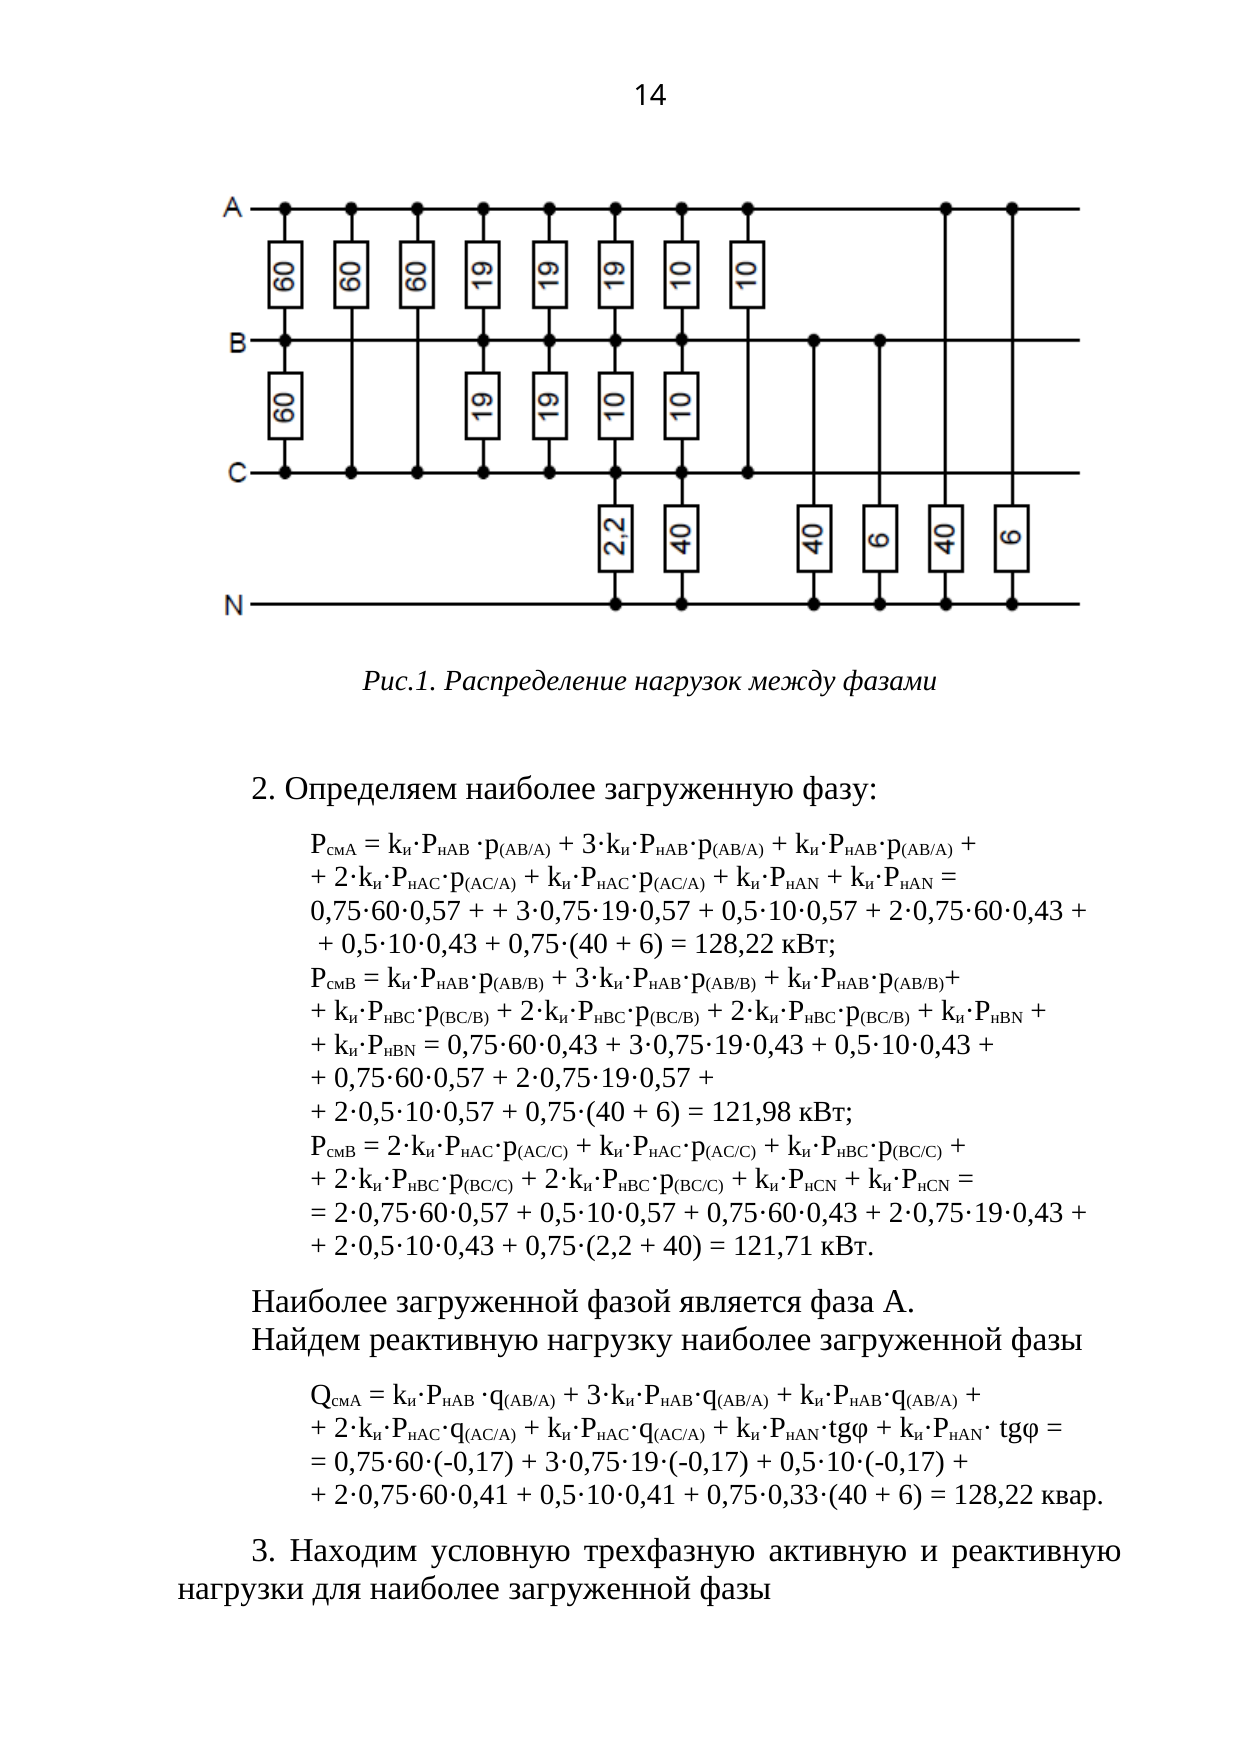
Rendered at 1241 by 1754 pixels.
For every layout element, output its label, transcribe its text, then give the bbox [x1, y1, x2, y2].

text + 2·0,5·10·0,43 + 0,75·(2,2 + 40) = 121,71 кВт. [177, 1228, 1122, 1262]
text РсмА = kи·РнАВ ·р(АВ/А) + 3·kи·РнАВ·р(АВ/А) + kи·РнАВ·р(АВ/А) + [177, 826, 1122, 859]
text Найдем реактивную нагрузку наиболее загруженной фазы [177, 1319, 1122, 1358]
text = 0,75·60·(-0,17) + 3·0,75·19·(-0,17) + 0,5·10·(-0,17) + [177, 1444, 1122, 1477]
text 2. Определяем наиболее загруженную фазу: [177, 768, 1122, 807]
text + 0,5·10·0,43 + 0,75·(40 + 6) = 128,22 кВт; [177, 926, 1122, 960]
text + kи·РнВN = 0,75·60·0,43 + 3·0,75·19·0,43 + 0,5·10·0,43 + [177, 1027, 1122, 1061]
text + 0,75·60·0,57 + 2·0,75·19·0,57 + [177, 1061, 1122, 1094]
text РсмВ = kи·РнАВ·р(АВ/В) + 3·kи·РнАВ·р(АВ/В) + kи·РнАВ·р(АВ/В)+ [177, 960, 1122, 993]
text + 2·kи·РнАС·q(АС/А) + kи·РнАС·q(АС/А) + kи·РнАN·tgφ + kи·РнАN· tgφ = [177, 1410, 1122, 1444]
text РсмВ = 2·kи·РнАС·р(АС/С) + kи·РнАС·р(АС/С) + kи·РнВС·р(ВС/С) + [177, 1128, 1122, 1161]
text + kи·РнВС·р(ВС/В) + 2·kи·РнВС·р(ВС/В) + 2·kи·РнВС·р(ВС/В) + kи·РнВN + [177, 993, 1122, 1027]
text + 2·kи·РнВС·р(ВС/С) + 2·kи·РнВС·р(ВС/С) + kи·РнСN + kи·РнСN = [177, 1161, 1122, 1195]
text 3. Находим условную трехфазную активную и реактивную нагрузки для наиболее загруженной фазы [177, 1530, 1122, 1607]
text + 2·kи·РнАС·р(АС/А) + kи·РнАС·р(АС/А) + kи·РнАN + kи·РнАN = [177, 859, 1122, 893]
text 0,75·60·0,57 + + 3·0,75·19·0,57 + 0,5·10·0,57 + 2·0,75·60·0,43 + [177, 893, 1122, 926]
text QсмА = kи·РнАВ ·q(АВ/А) + 3·kи·РнАВ·q(АВ/А) + kи·РнАВ·q(АВ/А) + [177, 1377, 1122, 1410]
text Наиболее загруженной фазой является фаза А. [177, 1281, 1122, 1319]
text + 2·0,5·10·0,57 + 0,75·(40 + 6) = 121,98 кВт; [177, 1094, 1122, 1128]
text Рис.1. Распределение нагрузок между фазами [177, 663, 1122, 696]
text = 2·0,75·60·0,57 + 0,5·10·0,57 + 0,75·60·0,43 + 2·0,75·19·0,43 + [177, 1195, 1122, 1228]
text + 2·0,75·60·0,41 + 0,5·10·0,41 + 0,75·0,33·(40 + 6) = 128,22 квар. [177, 1477, 1122, 1511]
